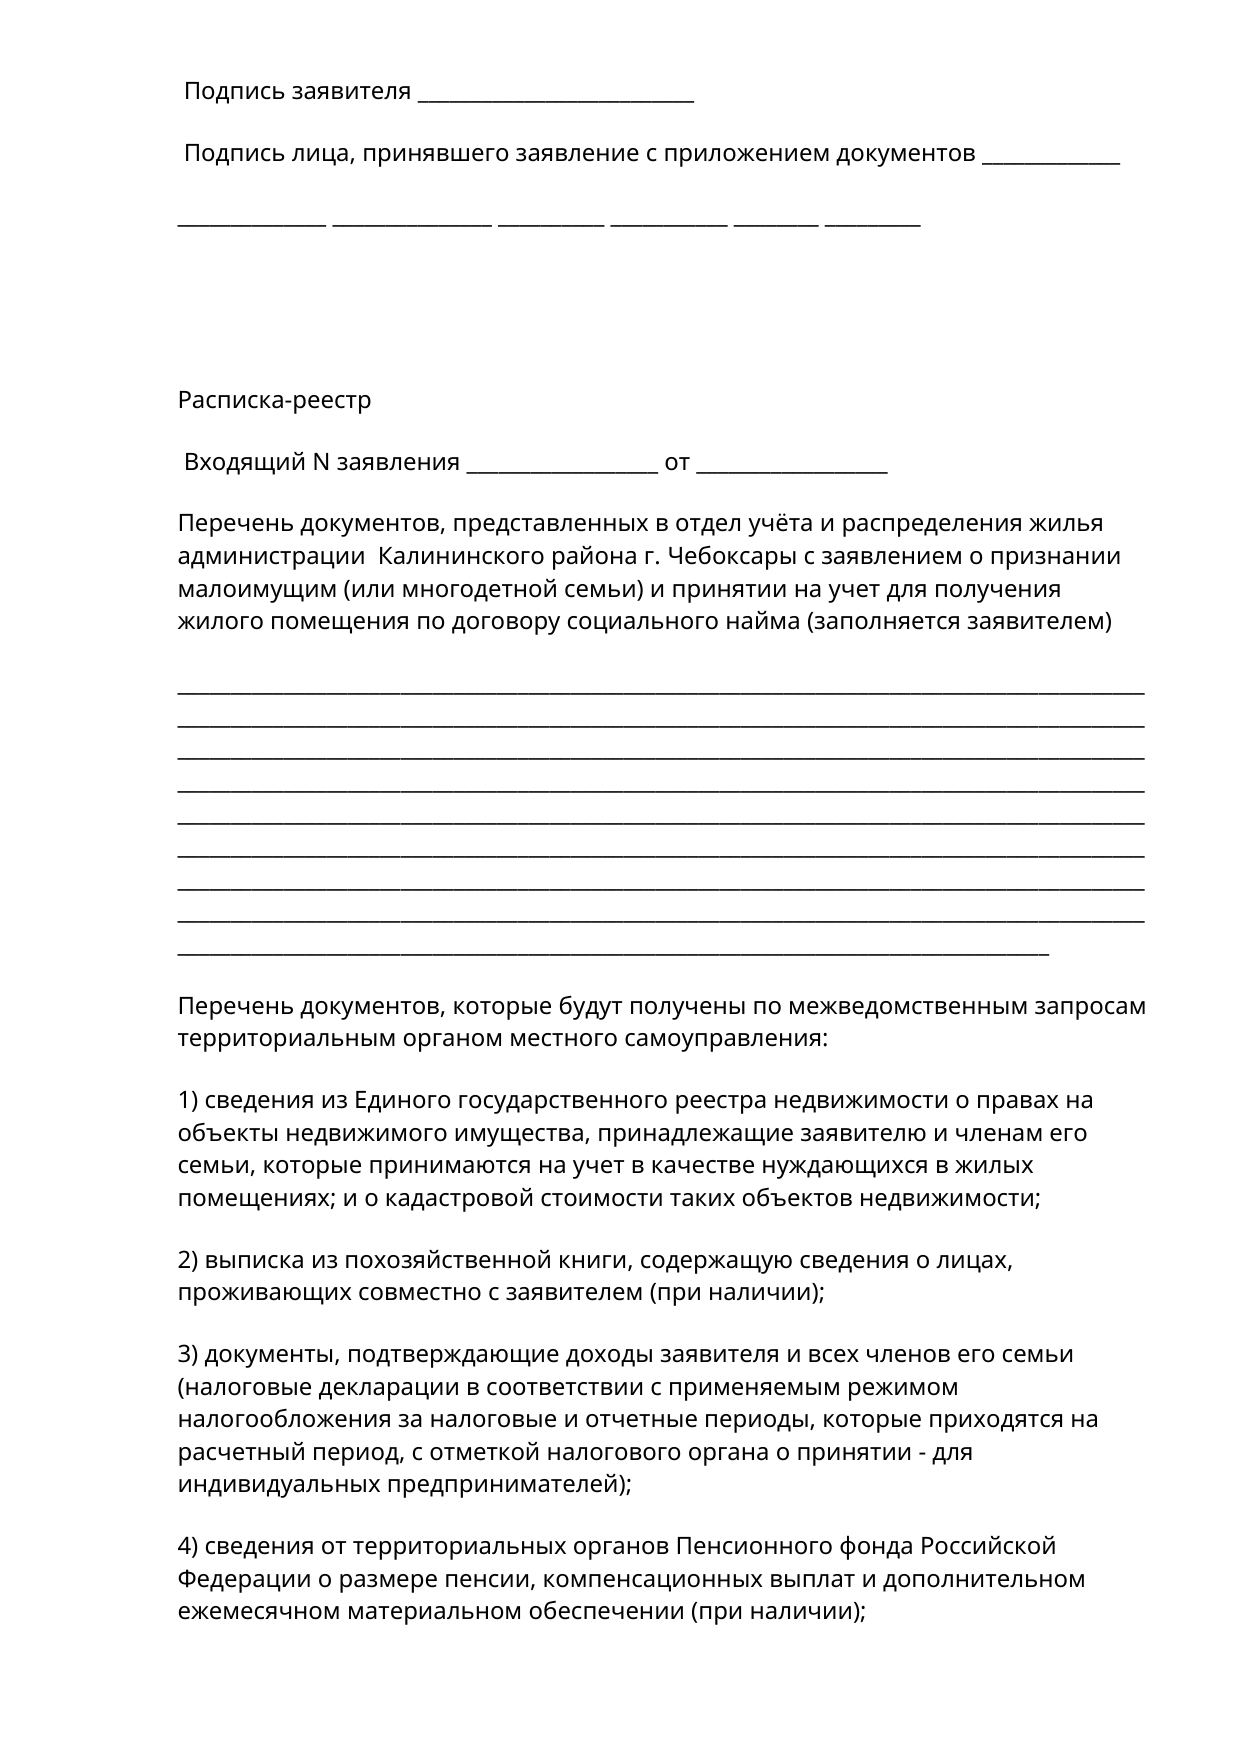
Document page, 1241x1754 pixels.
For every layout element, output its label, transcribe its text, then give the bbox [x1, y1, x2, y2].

text 1) сведения из Единого государственного реестра недвижимости о правах на объекты недвижимого имущества, принадлежащие заявителю и членам его семьи, которые принимаются на учет в качестве нуждающихся в жилых помещениях; и о кадастровой стоимости таких объектов недвижимости; [177, 1083, 1152, 1213]
text Подпись заявителя __________________________ [177, 74, 1152, 106]
text __________________________________________________________________________________________________________________________________________________________________________________________________________________________________________________________________________________________________________________________________________________________________________________________________________________________________________________________________________________________________________________________________________________________________________________________________________________________________________________________________________________________________________________________________________________________________________________________________________________________________________ [177, 666, 1152, 959]
text Перечень документов, которые будут получены по межведомственным запросам территориальным органом местного самоуправления: [177, 988, 1152, 1054]
text 3) документы, подтверждающие доходы заявителя и всех членов его семьи (налоговые декларации в соответствии с применяемым режимом налогообложения за налоговые и отчетные периоды, которые приходятся на расчетный период, с отметкой налогового органа о принятии - для индивидуальных предпринимателей); [177, 1337, 1152, 1500]
text Входящий N заявления __________________ от __________________ [177, 444, 1152, 477]
text Расписка-реестр [177, 383, 1152, 415]
text ______________ _______________ __________ ___________ ________ _________ [177, 197, 1152, 230]
text 4) сведения от территориальных органов Пенсионного фонда Российской Федерации о размере пенсии, компенсационных выплат и дополнительном ежемесячном материальном обеспечении (при наличии); [177, 1529, 1152, 1627]
text Подпись лица, принявшего заявление с приложением документов _____________ [177, 136, 1152, 168]
text Перечень документов, представленных в отдел учёта и распределения жилья администрации Калининского района г. Чебоксары с заявлением о признании малоимущим (или многодетной семьи) и принятии на учет для получения жилого помещения по договору социального найма (заполняется заявителем) [177, 506, 1152, 637]
text 2) выписка из похозяйственной книги, содержащую сведения о лицах, проживающих совместно с заявителем (при наличии); [177, 1242, 1152, 1308]
